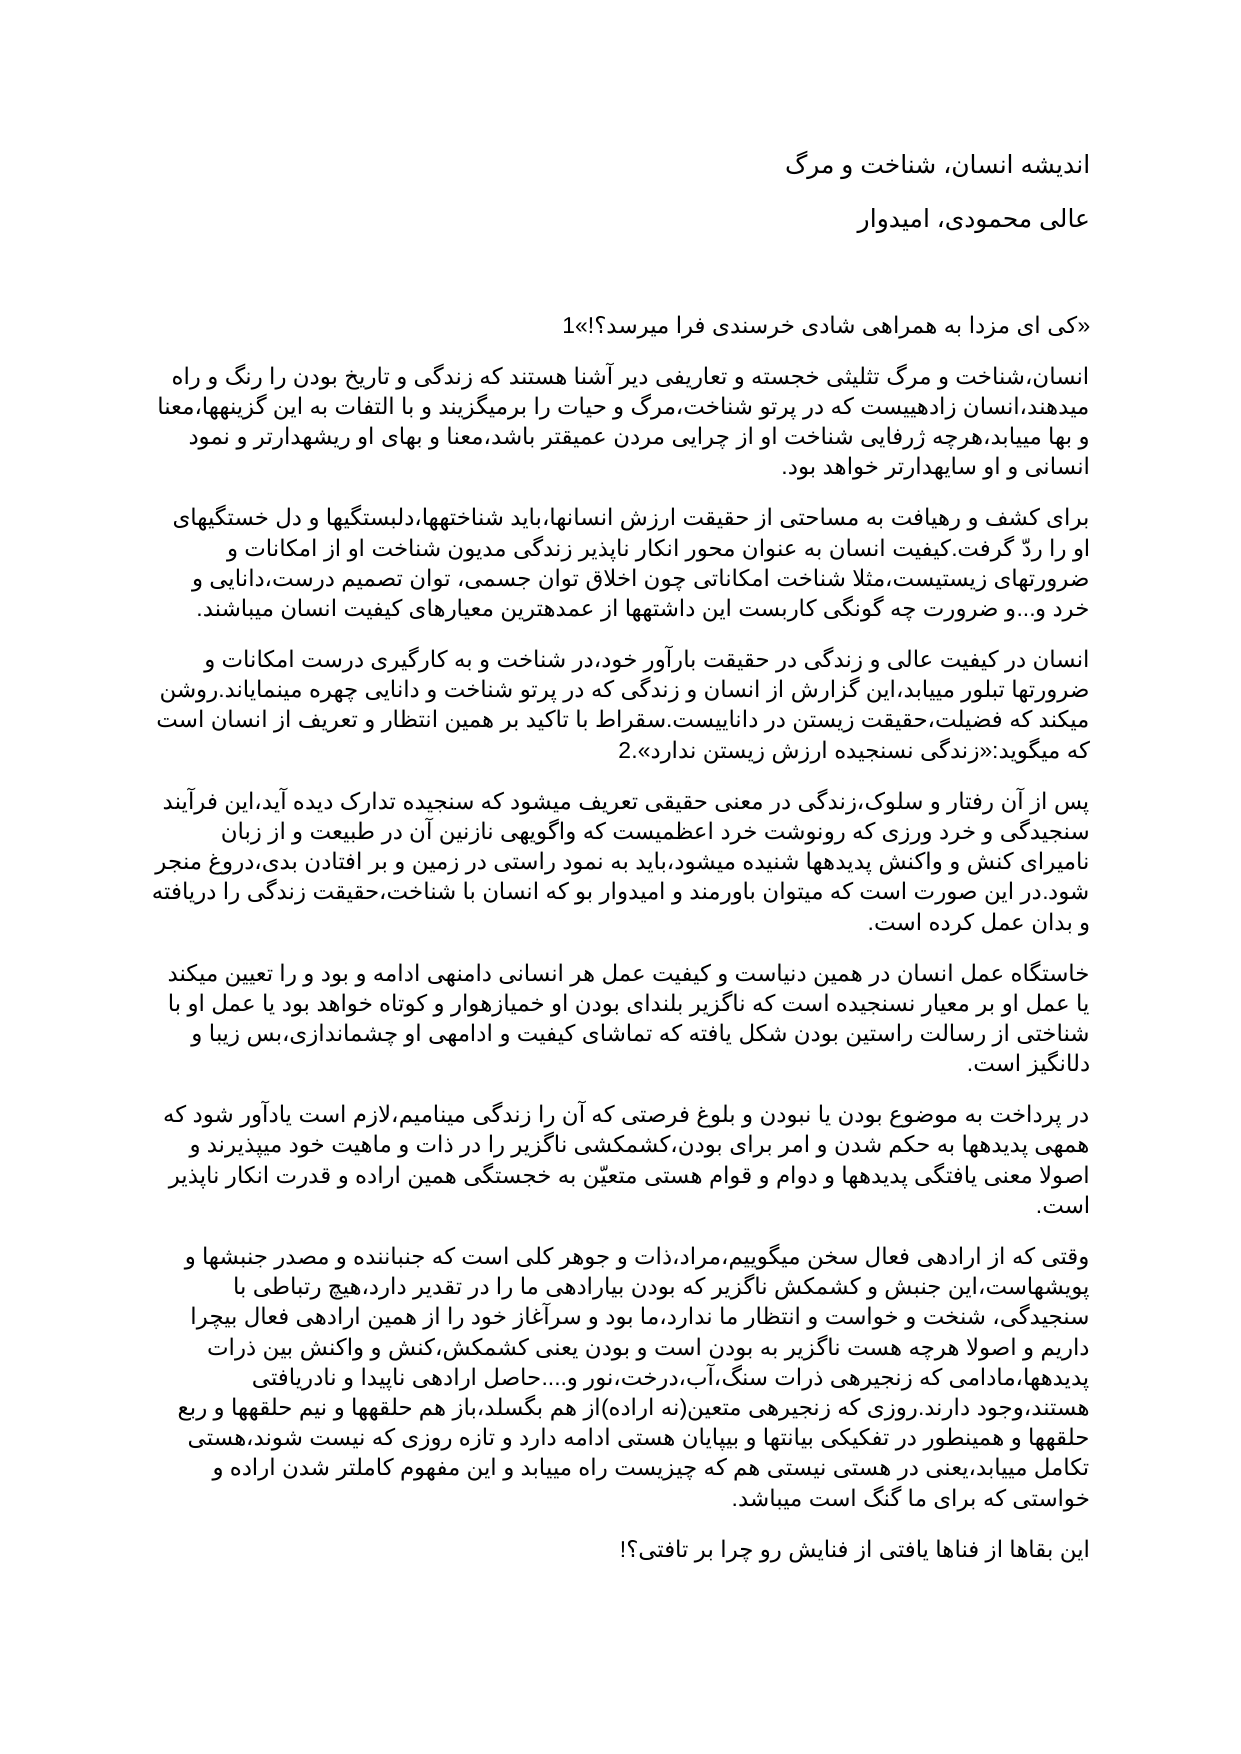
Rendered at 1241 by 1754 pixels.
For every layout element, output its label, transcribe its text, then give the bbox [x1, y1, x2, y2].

text عالی محمودی، امیدوار [150, 204, 1090, 233]
text در پرداخت به موضوع بودن یا نبودن و بلوغ فرصتی که آن را زندگی‏ می‏نامیم،لازم است یادآور شود که همه‏ی پدیده‏ها به حکم شدن و امر برای‏ بودن،کشمکشی ناگزیر را در ذات و ماهیت خود می‏پذیرند و اصولا معنی‏ یافتگی پدیده‏ها و دوام و قوام هستی متعیّن به خجستگی همین اراده و قدرت انکار ناپذیر است. [150, 1101, 1090, 1218]
text این بقاها از فناها یافتی‏ از فنایش رو چرا بر تافتی؟! [150, 1536, 1090, 1562]
text پس از آن رفتار و سلوک،زندگی در معنی حقیقی تعریف می‏شود که‏ سنجیده تدارک دیده آید،این فرآیند سنجیدگی و خرد ورزی که رونوشت‏ خرد اعظمی‏ست که واگویه‏ی نازنین آن در طبیعت و از زبان نامیرای کنش‏ و واکنش پدیده‏ها شنیده می‏شود،باید به نمود راستی در زمین و بر افتادن‏ بدی،دروغ منجر شود.در این صورت است که می‏توان باورمند و امیدوار بو که انسان با شناخت،حقیقت زندگی را دریافته و بدان عمل کرده است. [150, 788, 1090, 935]
text اندیشه انسان، شناخت و مرگ [150, 150, 1090, 179]
text خاستگاه عمل انسان در همین دنیاست و کیفیت عمل هر انسانی‏ دامنه‏ی ادامه و بود و را تعیین می‏کند یا عمل او بر معیار نسنجیده است که‏ ناگزیر بلندای بودن او خمیازه‏وار و کوتاه خواهد بود یا عمل او با شناختی از رسالت راستین بودن شکل یافته که تماشای کیفیت و ادامه‏ی او چشم‏اندازی،بس زیبا و دل‏انگیز است. [150, 959, 1090, 1076]
text وقتی که از اراده‏ی فعال سخن می‏گوییم،مراد،ذات و جوهر کلی است‏ که جنباننده و مصدر جنبش‏ها و پویش‏هاست،این جنبش و کشمکش‏ ناگزیر که بودن بی‏اراده‏ی ما را در تقدیر دارد،هیچ رتباطی با سنجیدگی، شنخت و خواست و انتظار ما ندارد،ما بود و سرآغاز خود را از همین اراده‏ی‏ فعال بی‏چرا داریم و اصولا هرچه هست ناگزیر به بودن است و بودن یعنی‏ کشمکش،کنش و واکنش بین ذرات پدیده‏ها،مادامی که زنجیره‏ی ذرات‏ سنگ،آب،درخت،نور و....حاصل اراده‏ی ناپیدا و نادریافتی هستند،وجود دارند.روزی که زنجیره‏ی متعین(نه اراده)از هم بگسلد،باز هم حلقه‏ها و نیم حلقه‏ها و ربع حلقه‏ها و همین‏طور در تفکیکی بی‏انتها و بی‏پایان هستی‏ ادامه دارد و تازه روزی که نیست شوند،هستی تکامل می‏یابد،یعنی در هستی نیستی هم که چیزی‏ست راه می‏یابد و این مفهوم کامل‏تر شدن اراده‏ و خواستی که برای ما گنگ است می‏باشد. [150, 1243, 1090, 1511]
text «کی ای مزدا به همراهی شادی خرسندی فرا می‏رسد؟!»1 [150, 312, 1090, 338]
text برای کشف و رهیافت به مساحتی از حقیقت ارزش انسان‏ها،باید شناخته‏ها،دلبستگی‏ها و دل خستگی‏های او را ردّ گرفت.کیفیت انسان‏ به عنوان محور انکار ناپذیر زندگی مدیون شناخت او از امکانات و ضرورت‏های زیستی‏ست،مثلا شناخت امکاناتی چون اخلاق توان جسمی، توان تصمیم درست،دانایی و خرد و...و ضرورت چه گونگی کاربست این‏ داشته‏ها از عمده‏ترین معیارهای کیفیت انسان می‏باشند. [150, 504, 1090, 621]
text انسان،شناخت و مرگ تثلیثی خجسته و تعاریفی دیر آشنا هستند که‏ زندگی و تاریخ بودن را رنگ و راه می‏دهند،انسان زاده‏یی‏ست که در پرتو شناخت،مرگ و حیات را برمی‏گزیند و با التفات به این گزینه‏ها،معنا و بها می‏یابد،هرچه ژرفایی شناخت او از چرایی مردن عمیق‏تر باشد،معنا و بهای‏ او ریشه‏دارتر و نمود انسانی و او سایه‏دارتر خواهد بود. [150, 363, 1090, 479]
text انسان در کیفیت عالی و زندگی در حقیقت بارآور خود،در شناخت و به کارگیری درست امکانات و ضرورت‏ها تبلور می‏یابد،این گزارش از انسان‏ و زندگی که در پرتو شناخت و دانایی چهره می‏نمایاند.روشن می‏کند که‏ فضیلت،حقیقت زیستن در دانایی‏ست.سقراط با تاکید بر همین انتظار و تعریف از انسان است که می‏گوید:«زندگی نسنجیده ارزش زیستن ندارد».2 [150, 646, 1090, 763]
